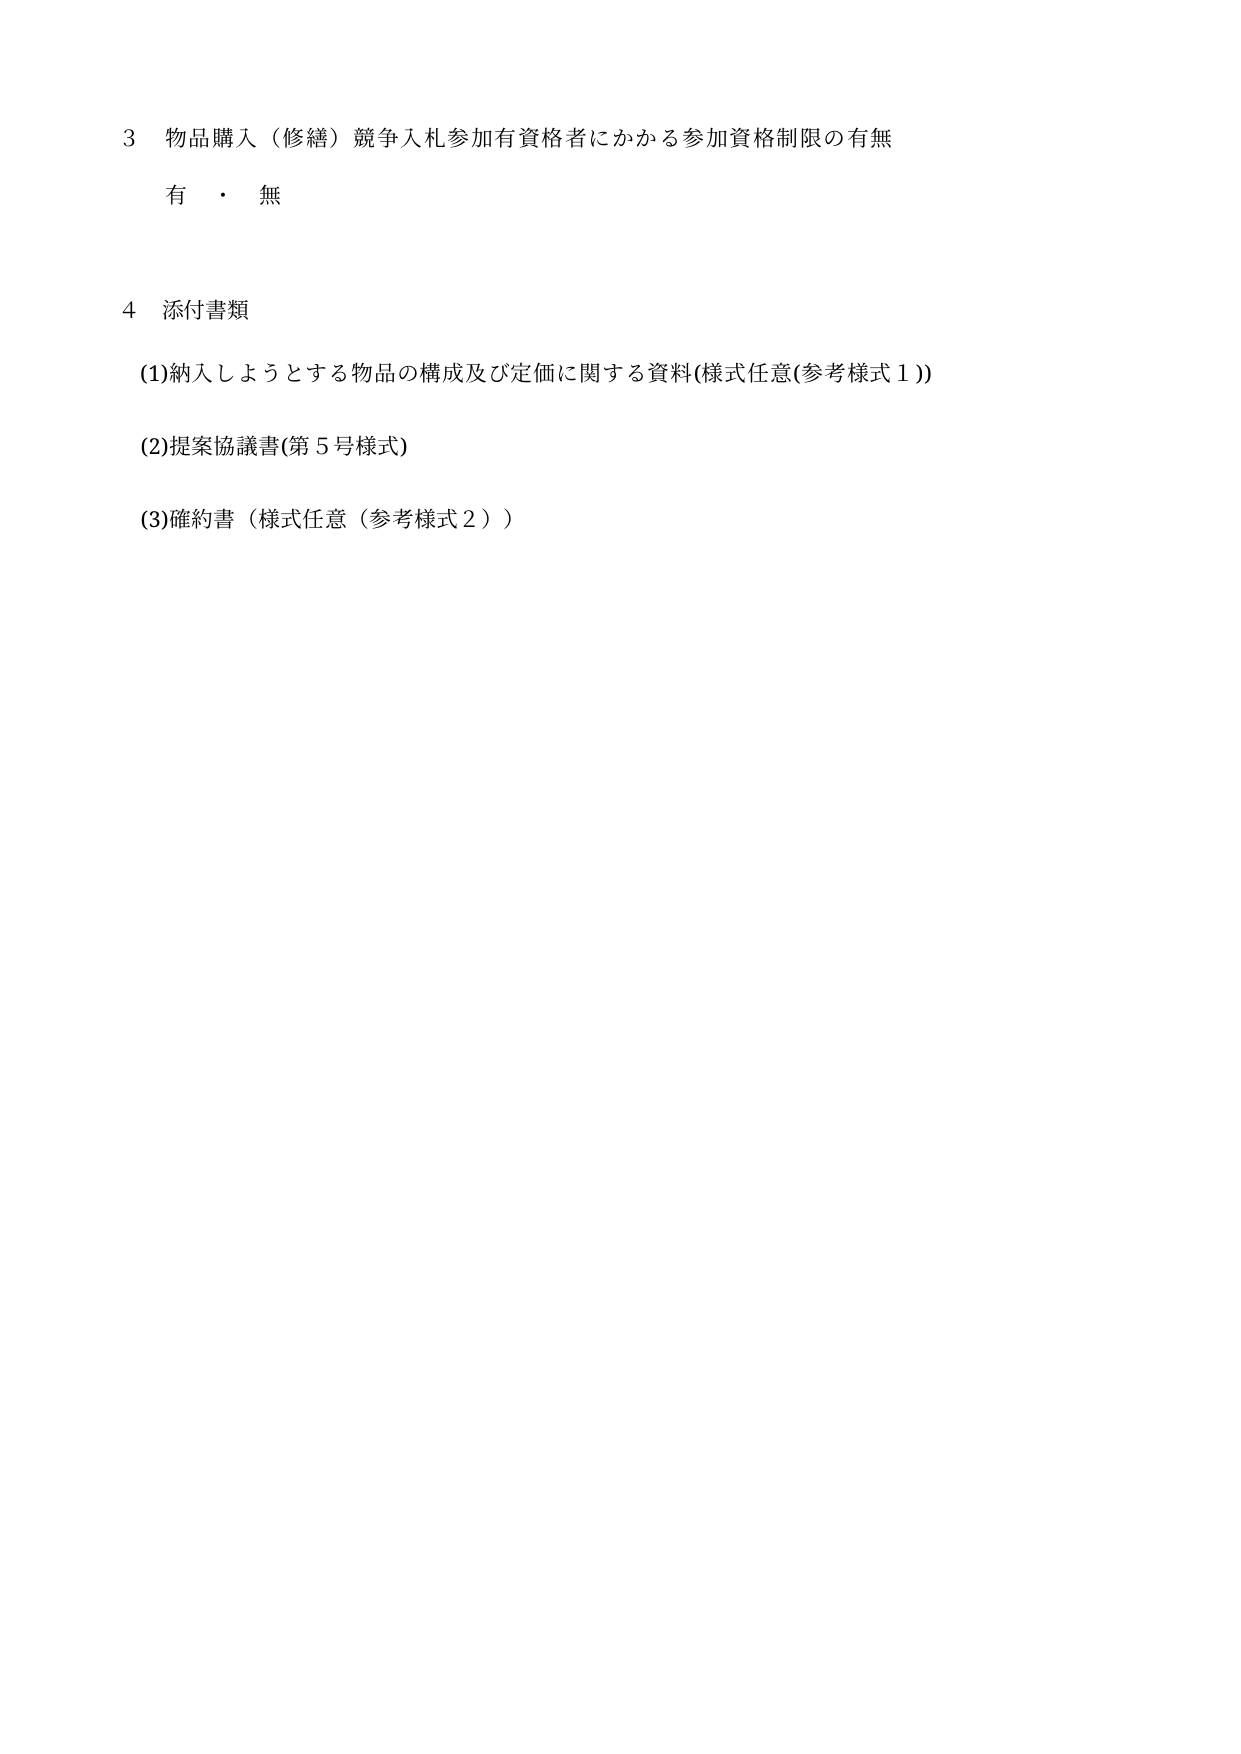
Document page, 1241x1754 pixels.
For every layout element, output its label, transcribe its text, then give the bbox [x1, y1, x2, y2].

text ４ 添付書類 [118, 281, 1122, 338]
text 有 ・ 無 [118, 166, 1122, 223]
text (1)納入しようとする物品の構成及び定価に関する資料(様式任意(参考様式１)) [118, 343, 1122, 400]
text (2)提案協議書(第５号様式) [118, 416, 1122, 473]
text ３ 物品購入（修繕）競争入札参加有資格者にかかる参加資格制限の有無 [118, 108, 1122, 166]
text (3)確約書（様式任意（参考様式２）） [118, 489, 1122, 547]
